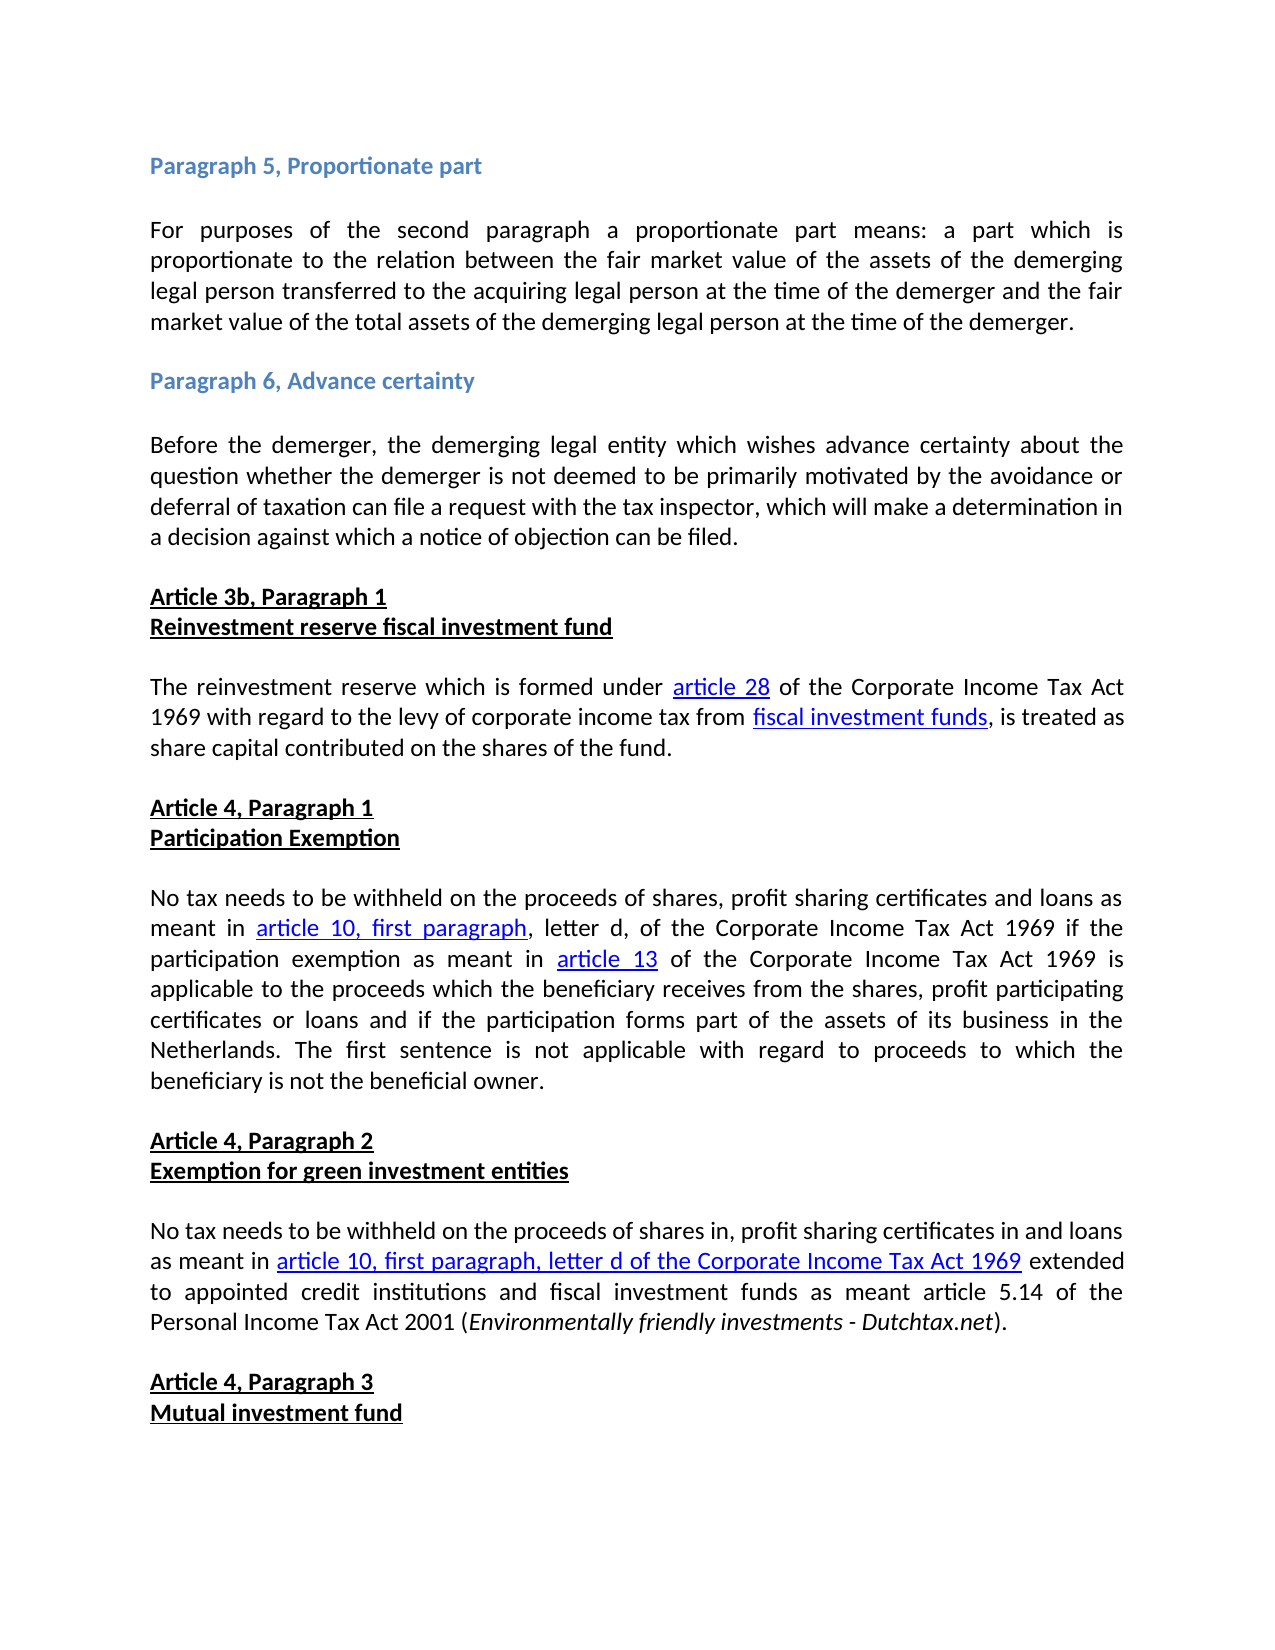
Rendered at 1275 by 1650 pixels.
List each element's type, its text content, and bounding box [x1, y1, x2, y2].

text Article 4, Paragraph 3 Mutual investment fund [150, 1366, 1125, 1427]
subtitle Paragraph 6, Advance certainty [150, 365, 1125, 396]
text Before the demerger, the demerging legal entity which wishes advance certainty about the question whether the demerger is not deemed to be primarily motivated by the avoidance or deferral of taxation can file a request with the tax inspector, which will make a determination in a decision against which a notice of objection can be filed. [150, 429, 1125, 552]
text For purposes of the second paragraph a proportionate part means: a part which is proportionate to the relation between the fair market value of the assets of the demerging legal person transferred to the acquiring legal person at the time of the demerger and the fair market value of the total assets of the demerging legal person at the time of the demerger. [150, 214, 1125, 336]
subtitle Article 3b, Paragraph 1 Reinvestment reserve fiscal investment fund [150, 581, 1125, 642]
text No tax needs to be withheld on the proceeds of shares, profit sharing certificates and loans as meant in article 10, first paragraph, letter d, of the Corporate Income Tax Act 1969 if the participation exemption as meant in article 13 of the Corporate Income Tax Act 1969 is applicable to the proceeds which the beneficiary receives from the shares, profit participating certificates or loans and if the participation forms part of the assets of its business in the Netherlands. The first sentence is not applicable with regard to proceeds to which the beneficiary is not the beneficial owner. [150, 882, 1125, 1096]
text No tax needs to be withheld on the proceeds of shares in, profit sharing certificates in and loans as meant in article 10, first paragraph, letter d of the Corporate Income Tax Act 1969 extended to appointed credit institutions and fiscal investment funds as meant article 5.14 of the Personal Income Tax Act 2001 (Environmentally friendly investments - Dutchtax.net). [150, 1215, 1125, 1337]
text Article 4, Paragraph 1 Participation Exemption [150, 792, 1125, 853]
subtitle Paragraph 5, Proportionate part [150, 150, 1125, 181]
text Article 4, Paragraph 2 Exemption for green investment entities [150, 1125, 1125, 1186]
text The reinvestment reserve which is formed under article 28 of the Corporate Income Tax Act 1969 with regard to the levy of corporate income tax from fiscal investment funds, is treated as share capital contributed on the shares of the fund. [150, 671, 1125, 763]
